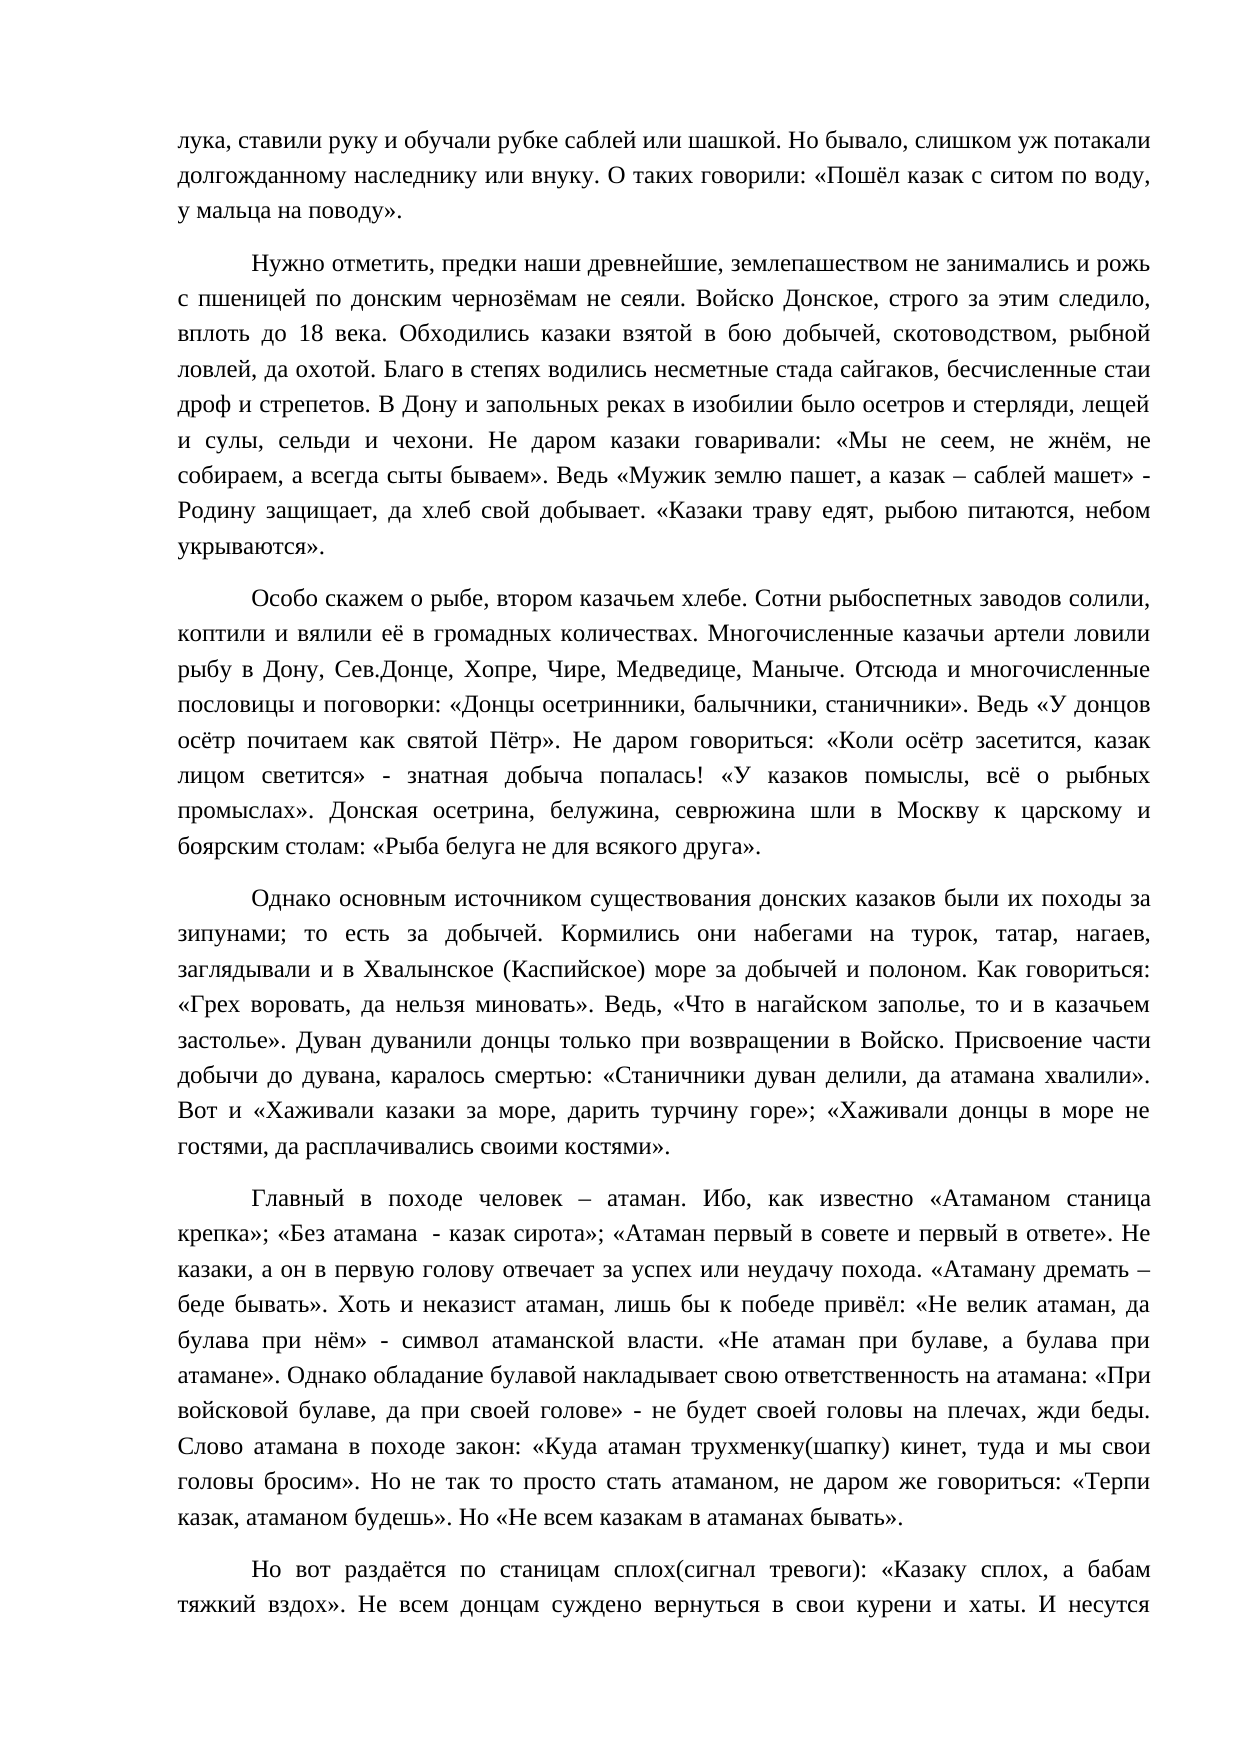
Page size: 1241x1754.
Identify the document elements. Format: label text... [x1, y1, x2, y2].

text Нужно отметить, предки наши древнейшие, землепашеством не занимались и рожь с пшеницей по донским чернозёмам не сеяли. Войско Донское, строго за этим следило, вплоть до 18 века. Обходились казаки взятой в бою добычей, скотоводством, рыбной ловлей, да охотой. Благо в степях водились несметные стада сайгаков, бесчисленные стаи дроф и стрепетов. В Дону и запольных реках в изобилии было осетров и стерляди, лещей и сулы, сельди и чехони. Не даром казаки говаривали: «Мы не сеем, не жнём, не собираем, а всегда сыты бываем». Ведь «Мужик землю пашет, а казак – саблей машет» - Родину защищает, да хлеб свой добывает. «Казаки траву едят, рыбою питаются, небом укрываются». [177, 241, 1152, 560]
text Главный в походе человек – атаман. Ибо, как известно «Атаманом станица крепка»; «Без атамана - казак сирота»; «Атаман первый в совете и первый в ответе». Не казаки, а он в первую голову отвечает за успех или неудачу похода. «Атаману дремать – беде бывать». Хоть и неказист атаман, лишь бы к победе привёл: «Не велик атаман, да булава при нём» - символ атаманской власти. «Не атаман при булаве, а булава при атамане». Однако обладание булавой накладывает свою ответственность на атамана: «При войсковой булаве, да при своей голове» - не будет своей головы на плечах, жди беды. Слово атамана в походе закон: «Куда атаман трухменку(шапку) кинет, туда и мы свои головы бросим». Но не так то просто стать атаманом, не даром же говориться: «Терпи казак, атаманом будешь». Но «Не всем казакам в атаманах бывать». [177, 1176, 1152, 1531]
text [177, 118, 1152, 224]
text Особо скажем о рыбе, втором казачьем хлебе. Сотни рыбоспетных заводов солили, коптили и вялили её в громадных количествах. Многочисленные казачьи артели ловили рыбу в Дону, Сев.Донце, Хопре, Чире, Медведице, Маныче. Отсюда и многочисленные пословицы и поговорки: «Донцы осетринники, балычники, станичники». Ведь «У донцов осётр почитаем как святой Пётр». Не даром говориться: «Коли осётр засетится, казак лицом светится» - знатная добыча попалась! «У казаков помыслы, всё о рыбных промыслах». Донская осетрина, белужина, севрюжина шли в Москву к царскому и боярским столам: «Рыба белуга не для всякого друга». [177, 576, 1152, 860]
text Однако основным источником существования донских казаков были их походы за зипунами; то есть за добычей. Кормились они набегами на турок, татар, нагаев, заглядывали и в Хвалынское (Каспийское) море за добычей и полоном. Как говориться: «Грех воровать, да нельзя миновать». Ведь, «Что в нагайском заполье, то и в казачьем застолье». Дуван дуванили донцы только при возвращении в Войско. Присвоение части добычи до дувана, каралось смертью: «Станичники дуван делили, да атамана хвалили». Вот и «Хаживали казаки за море, дарить турчину горе»; «Хаживали донцы в море не гостями, да расплачивались своими костями». [177, 876, 1152, 1160]
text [177, 1547, 1152, 1618]
